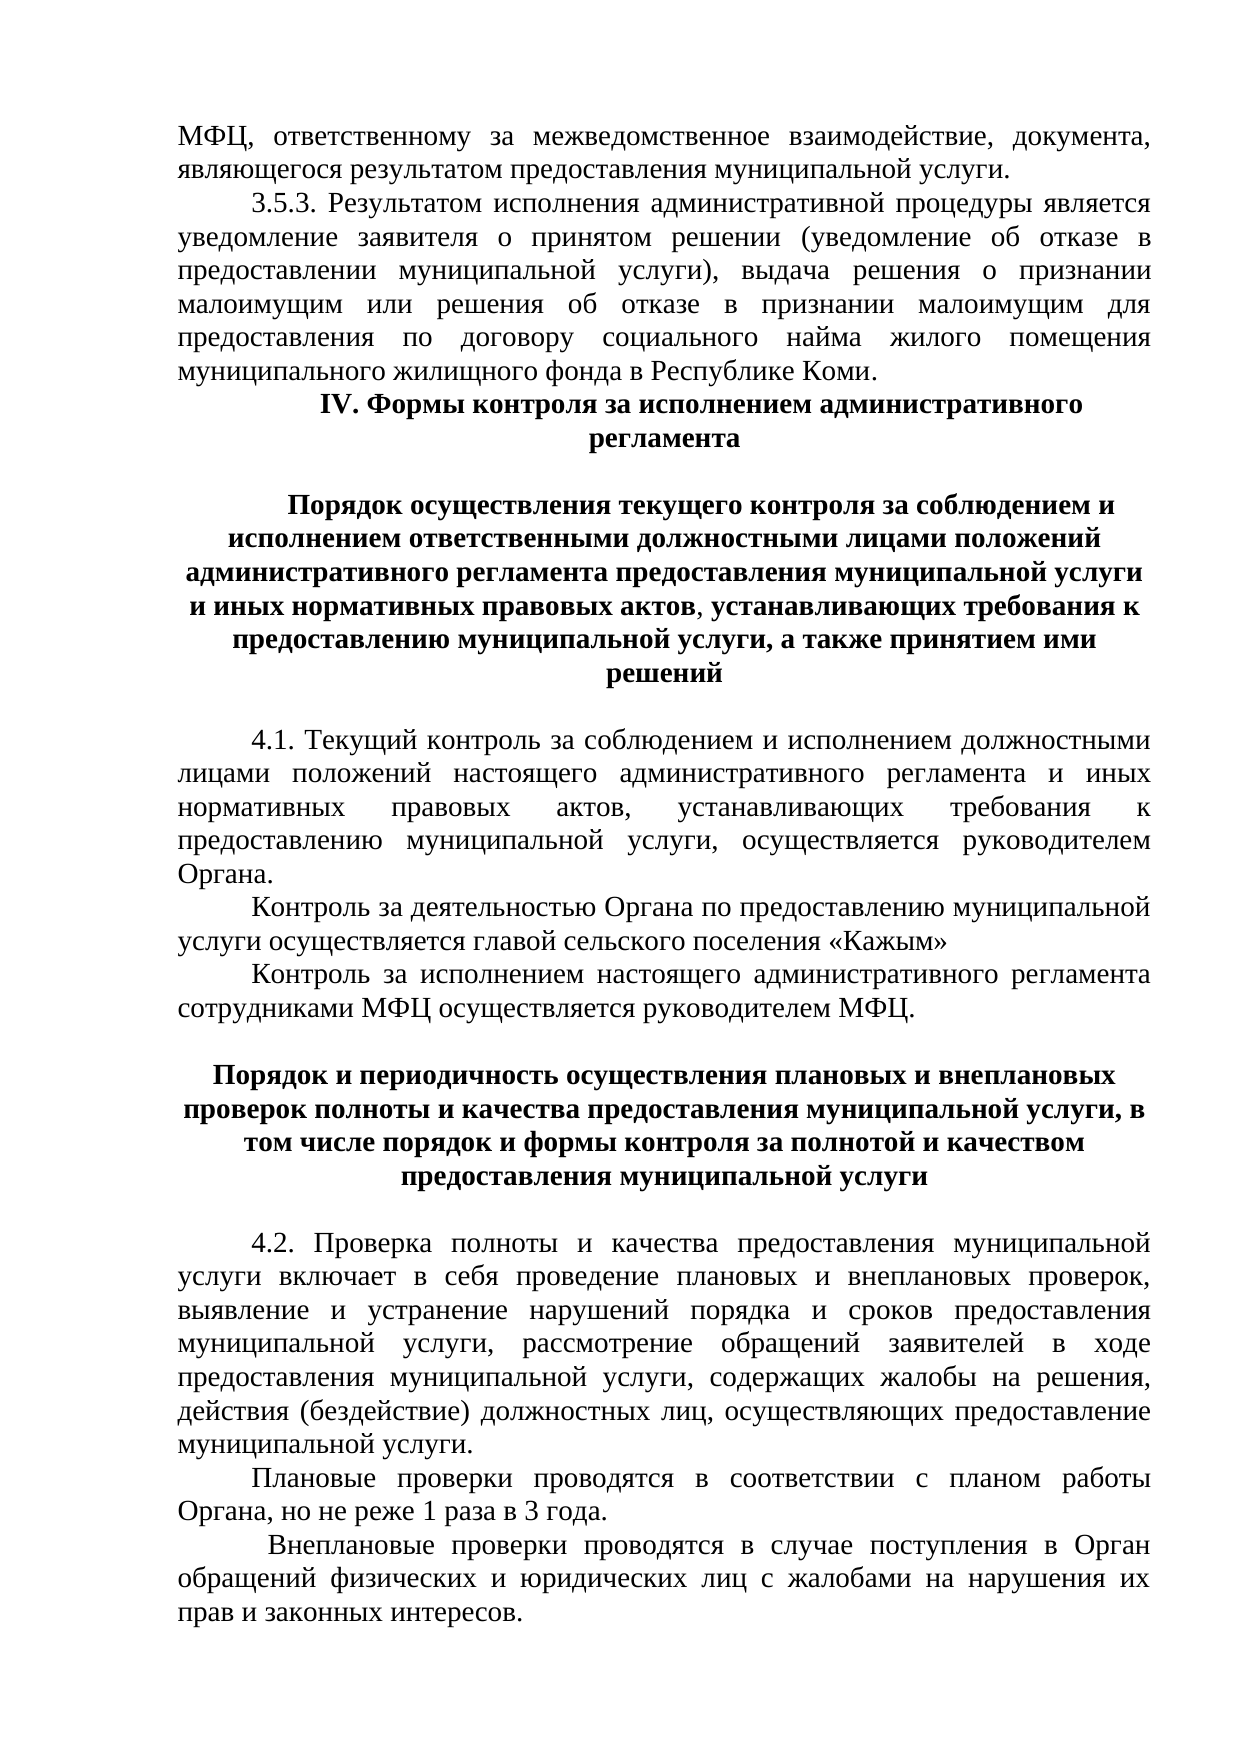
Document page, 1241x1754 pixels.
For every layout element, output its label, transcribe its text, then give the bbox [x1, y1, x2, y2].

text 4.2. Проверка полноты и качества предоставления муниципальной услуги включает в себя проведение плановых и внеплановых проверок, выявление и устранение нарушений порядка и сроков предоставления муниципальной услуги, рассмотрение обращений заявителей в ходе предоставления муниципальной услуги, содержащих жалобы на решения, действия (бездействие) должностных лиц, осуществляющих предоставление муниципальной услуги. [177, 1225, 1152, 1460]
text Порядок осуществления текущего контроля за соблюдением и исполнением ответственными должностными лицами положений административного регламента предоставления муниципальной услуги и иных нормативных правовых актов, устанавливающих требования к предоставлению муниципальной услуги, а также принятием ими решений [177, 487, 1152, 688]
text Плановые проверки проводятся в соответствии с планом работы Органа, но не реже 1 раза в 3 года. [177, 1460, 1152, 1527]
text Внеплановые проверки проводятся в случае поступления в Орган обращений физических и юридических лиц с жалобами на нарушения их прав и законных интересов. [177, 1527, 1152, 1627]
text 3.5.3. Результатом исполнения административной процедуры является уведомление заявителя о принятом решении (уведомление об отказе в предоставлении муниципальной услуги), выдача решения о признании малоимущим или решения об отказе в признании малоимущим для предоставления по договору социального найма жилого помещения муниципального жилищного фонда в Республике Коми. [177, 185, 1152, 386]
text IV. Формы контроля за исполнением административного регламента [177, 386, 1152, 453]
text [177, 118, 1152, 185]
text Контроль за деятельностью Органа по предоставлению муниципальной услуги осуществляется главой сельского поселения «Кажым» [177, 889, 1152, 957]
text Порядок и периодичность осуществления плановых и внеплановых проверок полноты и качества предоставления муниципальной услуги, в том числе порядок и формы контроля за полнотой и качеством предоставления муниципальной услуги [177, 1057, 1152, 1191]
text Контроль за исполнением настоящего административного регламента сотрудниками МФЦ осуществляется руководителем МФЦ. [177, 957, 1152, 1024]
text 4.1. Текущий контроль за соблюдением и исполнением должностными лицами положений настоящего административного регламента и иных нормативных правовых актов, устанавливающих требования к предоставлению муниципальной услуги, осуществляется руководителем Органа. [177, 722, 1152, 889]
